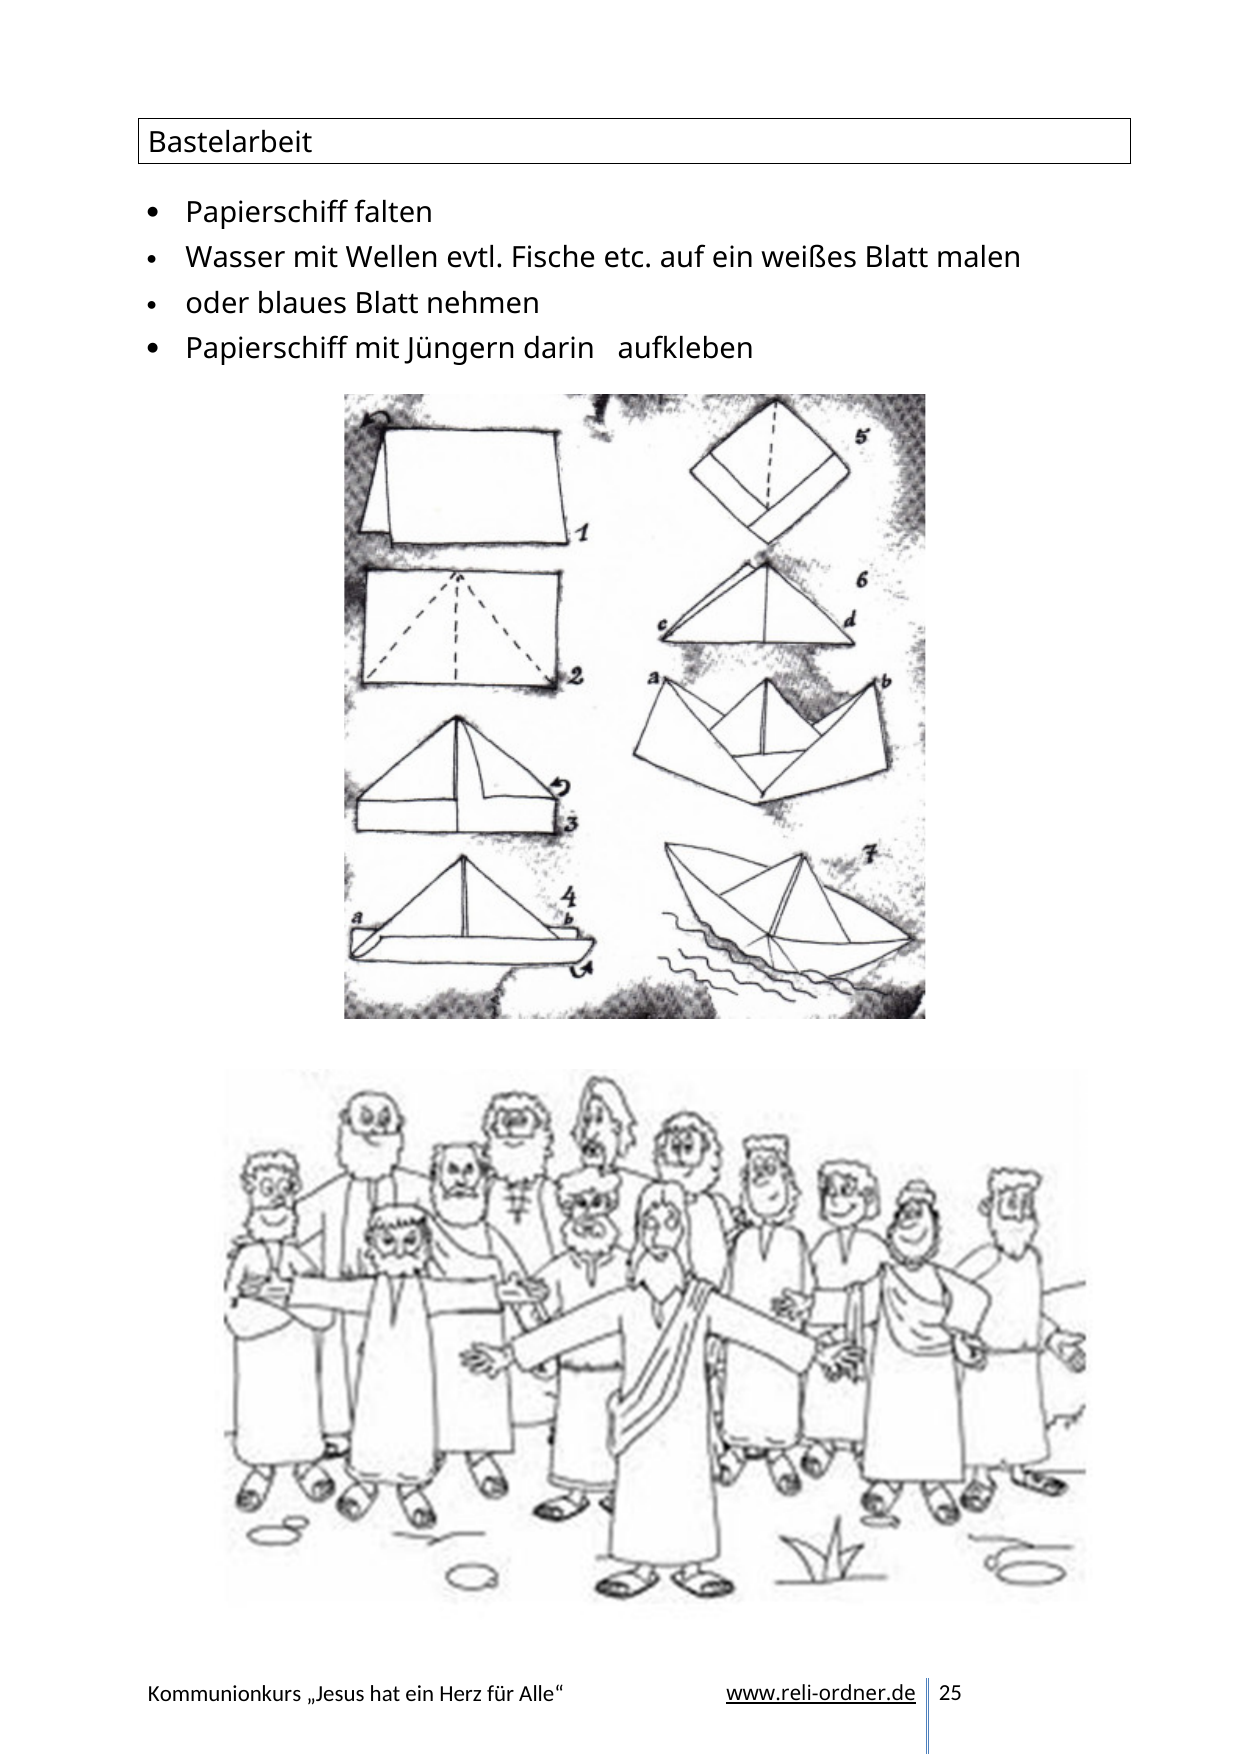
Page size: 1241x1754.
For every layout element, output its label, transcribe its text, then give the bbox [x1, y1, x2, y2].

list Papierschiff mit Jüngern darin aufkleben [148, 328, 1122, 367]
list Wasser mit Wellen evtl. Fische etc. auf ein weißes Blatt malen [148, 236, 1122, 276]
list Papierschiff falten [148, 191, 1122, 231]
picture [212, 1069, 1097, 1626]
text Bastelarbeit [139, 119, 1130, 163]
list oder blaues Blatt nehmen [148, 282, 1122, 322]
picture [344, 394, 926, 1019]
